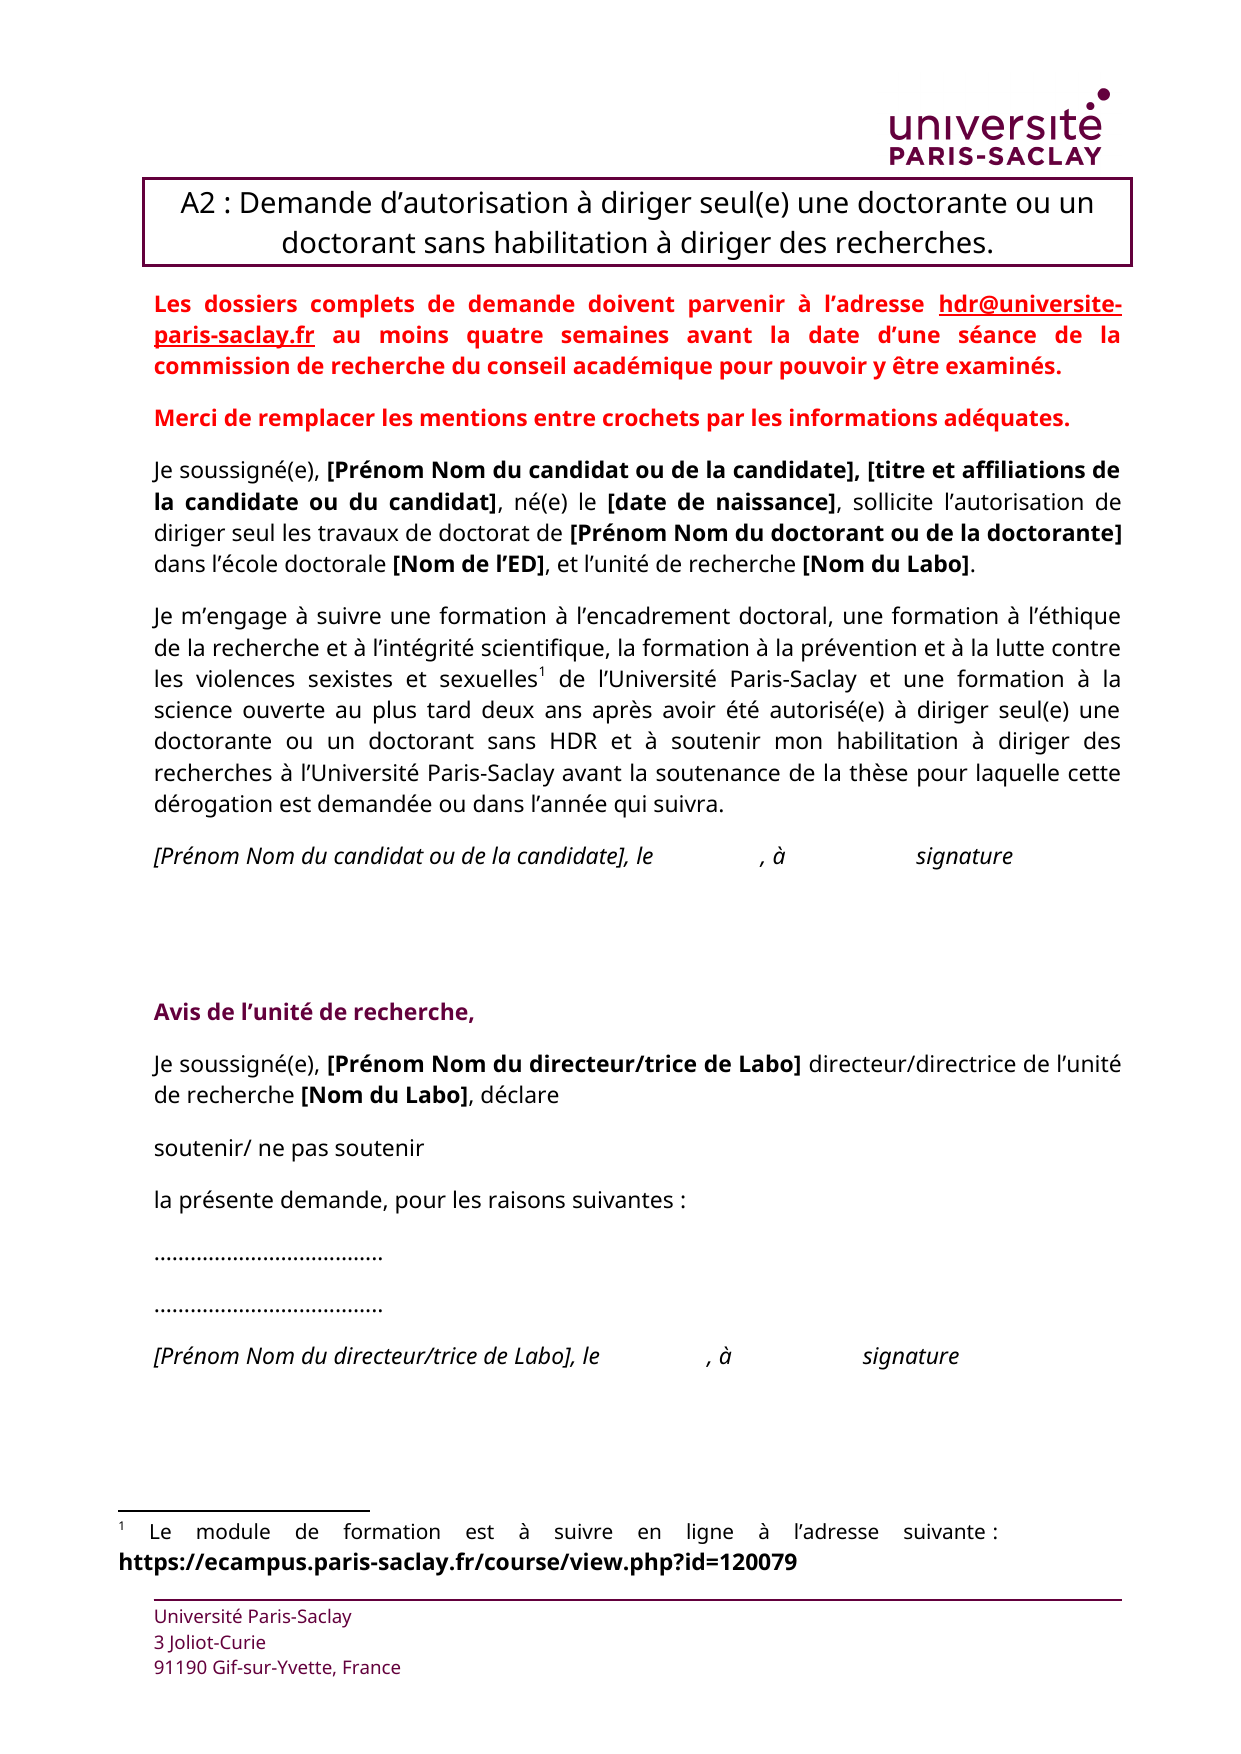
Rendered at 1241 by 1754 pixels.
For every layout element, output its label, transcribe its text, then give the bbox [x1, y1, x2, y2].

text la présente demande, pour les raisons suivantes : [153, 1184, 1122, 1215]
text [Prénom Nom du candidat ou de la candidate], le , à signature [153, 840, 1122, 871]
text [Prénom Nom du directeur/trice de Labo], le , à signature [153, 1340, 1122, 1371]
text Je soussigné(e), [Prénom Nom du candidat ou de la candidate], [titre et affiliations de la candidate ou du candidat], né(e) le [date de naissance], sollicite l’autorisation de diriger seul les travaux de doctorat de [Prénom Nom du doctorant ou de la doctorante] dans l’école doctorale [Nom de l’ED], et l’unité de recherche [Nom du Labo]. [153, 454, 1122, 579]
text ……………………………….. [153, 1236, 1122, 1267]
text Je m’engage à suivre une formation à l’encadrement doctoral, une formation à l’éthique de la recherche et à l’intégrité scientifique, la formation à la prévention et à la lutte contre les violences sexistes et sexuelles de l’Université Paris-Saclay et une formation à la science ouverte au plus tard deux ans après avoir été autorisé(e) à diriger seul(e) une doctorante ou un doctorant sans HDR et à soutenir mon habilitation à diriger des recherches à l’Université Paris-Saclay avant la soutenance de la thèse pour laquelle cette dérogation est demandée ou dans l’année qui suivra. [153, 600, 1122, 819]
text Avis de l’unité de recherche, [153, 996, 1122, 1027]
text soutenir/ ne pas soutenir [153, 1132, 1122, 1163]
picture [876, 72, 1123, 176]
text A2 : Demande d’autorisation à diriger seul(e) une doctorante ou un doctorant sans habilitation à diriger des recherches. [145, 180, 1130, 264]
text Merci de remplacer les mentions entre crochets par les informations adéquates. [153, 402, 1122, 434]
text ……………………………….. [153, 1288, 1122, 1319]
text Je soussigné(e), [Prénom Nom du directeur/trice de Labo] directeur/directrice de l’unité de recherche [Nom du Labo], déclare [153, 1048, 1122, 1111]
text Les dossiers complets de demande doivent parvenir à l’adresse hdr@universite-paris-saclay.fr au moins quatre semaines avant la date d’une séance de la commission de recherche du conseil académique pour pouvoir y être examinés. [153, 288, 1122, 382]
